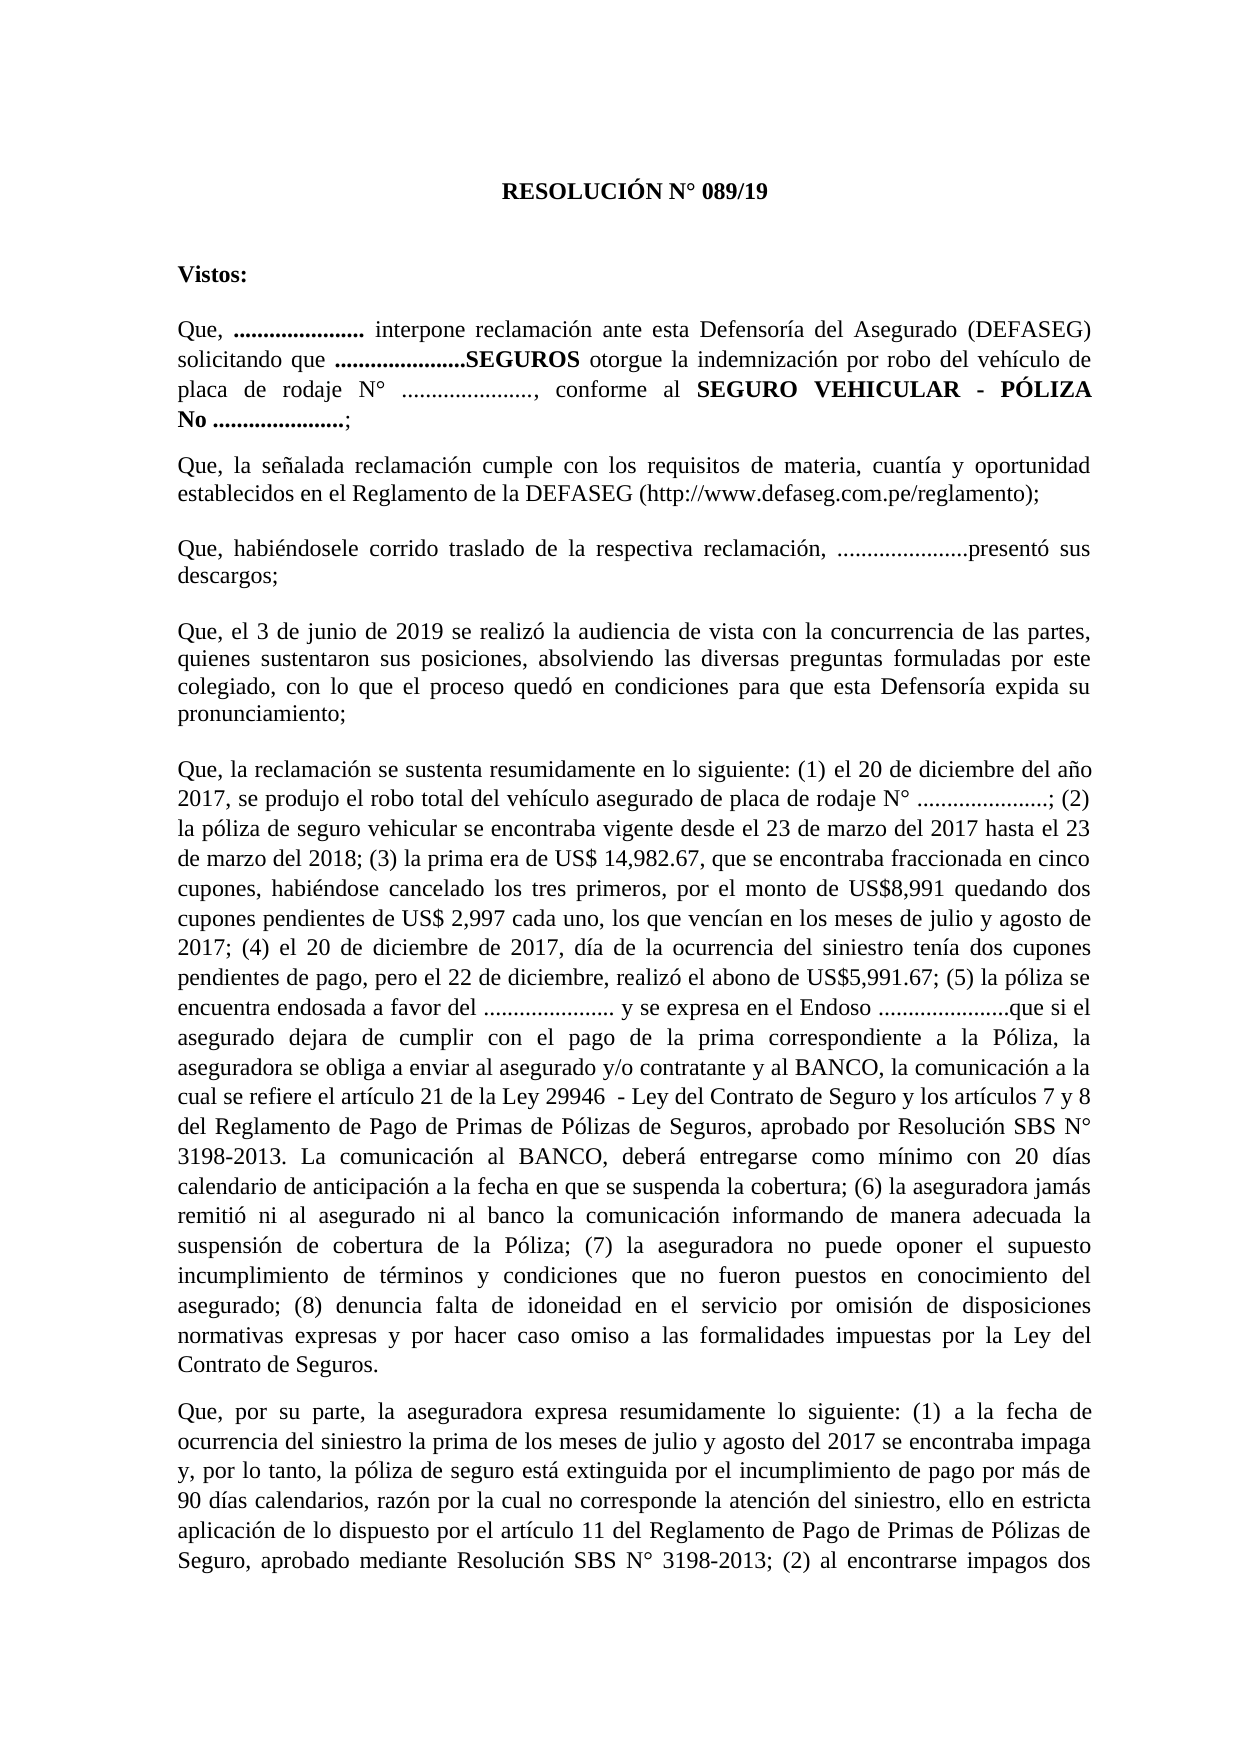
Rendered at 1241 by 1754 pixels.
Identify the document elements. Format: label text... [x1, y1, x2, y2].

text Que, la señalada reclamación cumple con los requisitos de materia, cuantía y oportunidad establecidos en el Reglamento de la DEFASEG (http://www.defaseg.com.pe/reglamento); [177, 451, 1092, 506]
text Vistos: [177, 260, 1092, 288]
text Que, el 3 de junio de 2019 se realizó la audiencia de vista con la concurrencia de las partes, quienes sustentaron sus posiciones, absolviendo las diversas preguntas formuladas por este colegiado, con lo que el proceso quedó en condiciones para que esta Defensoría expida su pronunciamiento; [177, 617, 1092, 727]
text Que, habiéndosele corrido traslado de la respectiva reclamación, ......................presentó sus descargos; [177, 534, 1092, 589]
text RESOLUCIÓN N° 089/19 [177, 177, 1092, 205]
text Que, la reclamación se sustenta resumidamente en lo siguiente: (1) el 20 de diciembre del año 2017, se produjo el robo total del vehículo asegurado de placa de rodaje N° ......................; (2) la póliza de seguro vehicular se encontraba vigente desde el 23 de marzo del 2017 hasta el 23 de marzo del 2018; (3) la prima era de US$ 14,982.67, que se encontraba fraccionada en cinco cupones, habiéndose cancelado los tres primeros, por el monto de US$8,991 quedando dos cupones pendientes de US$ 2,997 cada uno, los que vencían en los meses de julio y agosto de 2017; (4) el 20 de diciembre de 2017, día de la ocurrencia del siniestro tenía dos cupones pendientes de pago, pero el 22 de diciembre, realizó el abono de US$5,991.67; (5) la póliza se encuentra endosada a favor del ...................... y se expresa en el Endoso ......................que si el asegurado dejara de cumplir con el pago de la prima correspondiente a la Póliza, la aseguradora se obliga a enviar al asegurado y/o contratante y al BANCO, la comunicación a la cual se refiere el artículo 21 de la Ley 29946 - Ley del Contrato de Seguro y los artículos 7 y 8 del Reglamento de Pago de Primas de Pólizas de Seguros, aprobado por Resolución SBS N° 3198-2013. La comunicación al BANCO, deberá entregarse como mínimo con 20 días calendario de anticipación a la fecha en que se suspenda la cobertura; (6) la aseguradora jamás remitió ni al asegurado ni al banco la comunicación informando de manera adecuada la suspensión de cobertura de la Póliza; (7) la aseguradora no puede oponer el supuesto incumplimiento de términos y condiciones que no fueron puestos en conocimiento del asegurado; (8) denuncia falta de idoneidad en el servicio por omisión de disposiciones normativas expresas y por hacer caso omiso a las formalidades impuestas por la Ley del Contrato de Seguros. [177, 755, 1092, 1378]
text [177, 1397, 1092, 1573]
text Que, ...................... interpone reclamación ante esta Defensoría del Asegurado (DEFASEG) solicitando que ......................SEGUROS otorgue la indemnización por robo del vehículo de placa de rodaje N° ......................, conforme al SEGURO VEHICULAR - PÓLIZA No ......................; [177, 315, 1092, 432]
